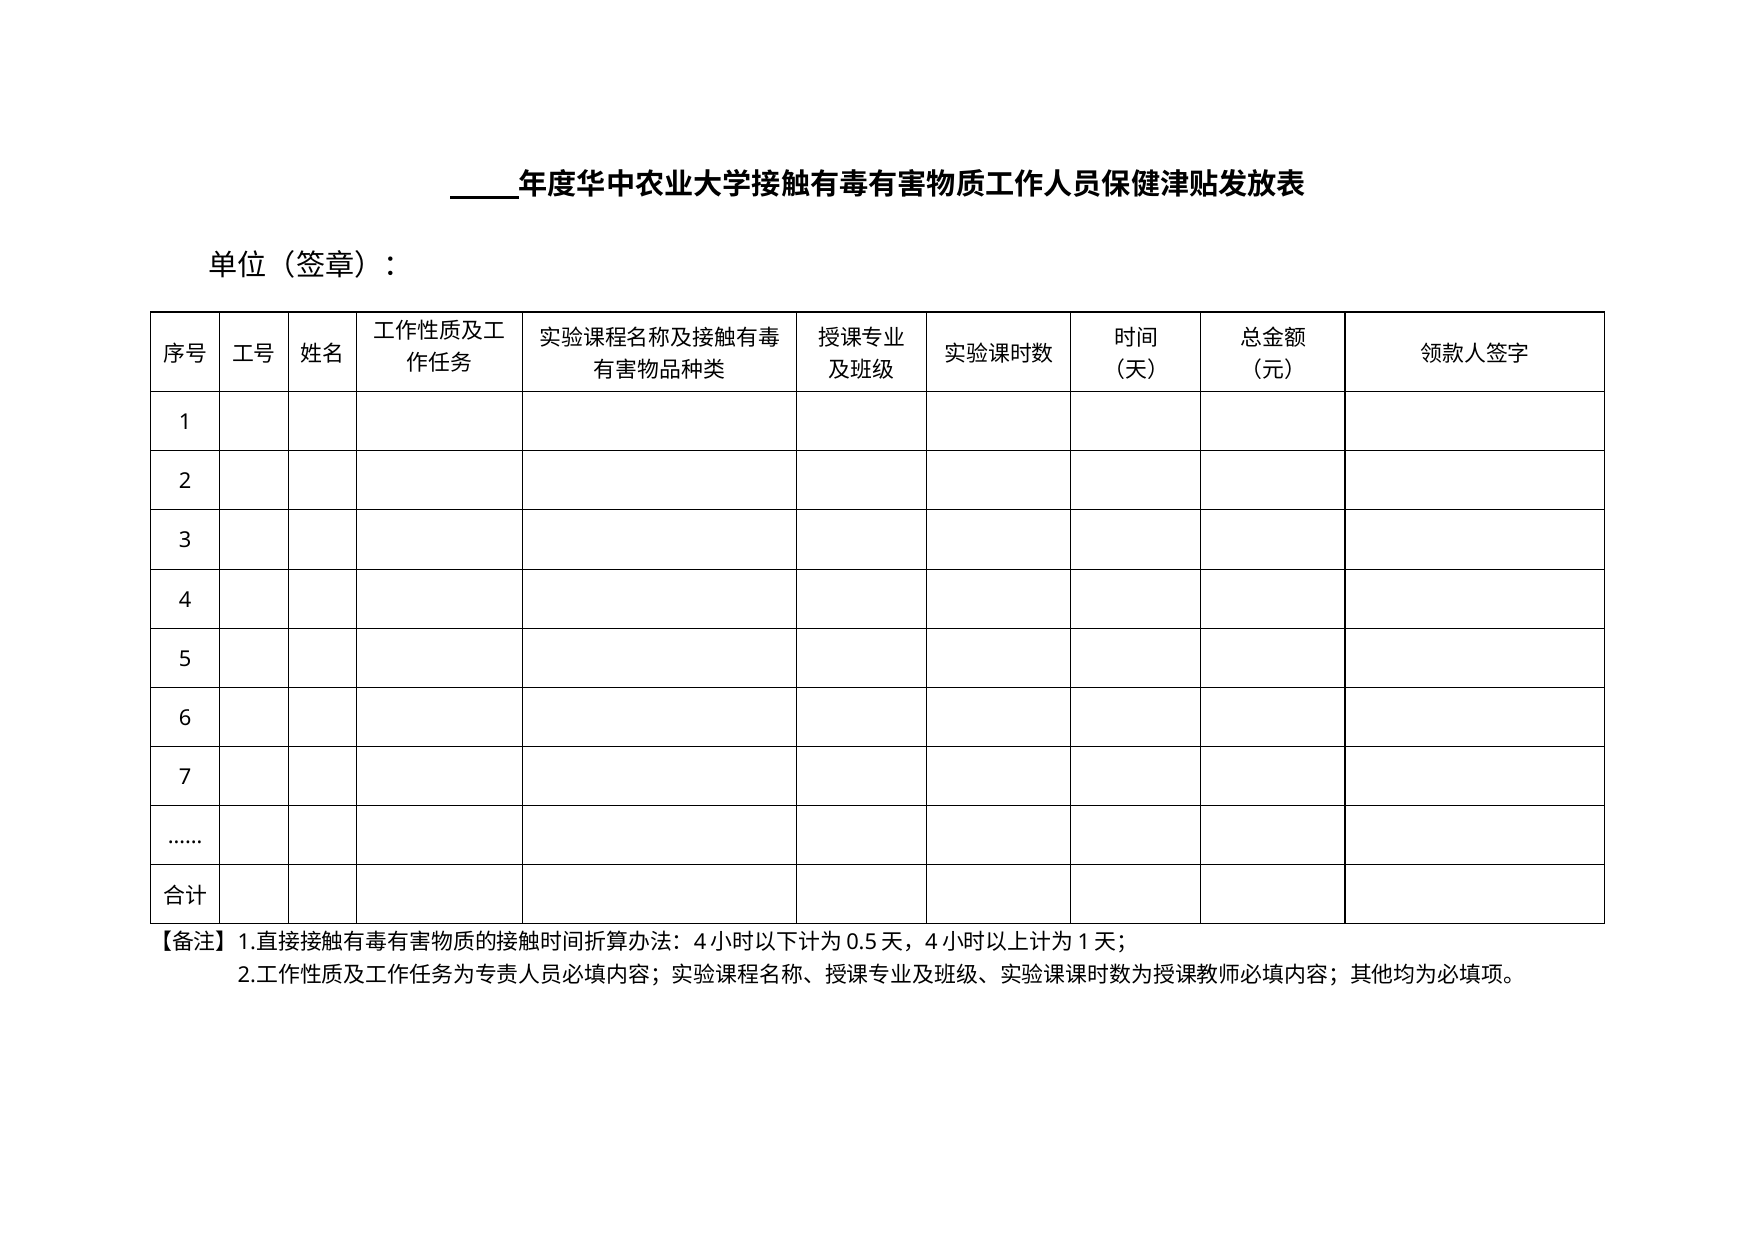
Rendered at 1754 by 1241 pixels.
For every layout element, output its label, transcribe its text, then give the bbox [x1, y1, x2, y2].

table_cell [1346, 451, 1604, 509]
table_cell 2 [151, 451, 219, 509]
table_header 工号 [220, 313, 288, 391]
text 单位（签章）： [150, 230, 1604, 295]
table_cell [357, 570, 522, 627]
table_cell [289, 806, 356, 864]
table_cell [357, 865, 522, 923]
table_cell [1201, 865, 1344, 923]
table_cell [289, 688, 356, 746]
table_cell [797, 865, 926, 923]
table_header 授课专业及班级 [797, 313, 926, 391]
table_cell [1346, 688, 1604, 746]
table_cell [797, 806, 926, 864]
table_cell [1071, 510, 1200, 568]
table_cell [1071, 688, 1200, 746]
table_cell [220, 570, 288, 627]
table_cell 7 [151, 747, 219, 805]
table_cell 5 [151, 629, 219, 687]
table_cell [1071, 570, 1200, 627]
table_header 序号 [151, 313, 219, 391]
table_header 姓名 [289, 313, 356, 391]
table_cell [523, 629, 796, 687]
table_cell [1201, 510, 1344, 568]
table_cell [1071, 451, 1200, 509]
text 【备注】1.直接接触有毒有害物质的接触时间折算办法：4小时以下计为0.5天，4小时以上计为1天； [150, 924, 1604, 956]
table_cell [927, 806, 1070, 864]
table_cell [797, 688, 926, 746]
table_cell [1201, 629, 1344, 687]
table_cell [523, 806, 796, 864]
table_cell [797, 629, 926, 687]
table_cell [289, 865, 356, 923]
table_header 总金额（元） [1201, 313, 1344, 391]
table_cell [1071, 392, 1200, 450]
table_cell [220, 510, 288, 568]
table_cell [357, 392, 522, 450]
table_cell [1201, 688, 1344, 746]
table_cell [927, 570, 1070, 627]
table_cell [523, 392, 796, 450]
table_cell [289, 451, 356, 509]
table_cell [357, 629, 522, 687]
table_cell [523, 451, 796, 509]
text 2.工作性质及工作任务为专责人员必填内容；实验课程名称、授课专业及班级、实验课课时数为授课教师必填内容；其他均为必填项。 [150, 956, 1604, 989]
table_cell [289, 510, 356, 568]
table_cell [927, 865, 1070, 923]
table_cell [289, 570, 356, 627]
table_cell [220, 392, 288, 450]
table_cell [1201, 747, 1344, 805]
table_cell [927, 747, 1070, 805]
table_cell [357, 510, 522, 568]
table_cell [1346, 806, 1604, 864]
table_cell …… [151, 806, 219, 864]
table_cell [927, 629, 1070, 687]
table_cell [1201, 392, 1344, 450]
table_cell [523, 570, 796, 627]
table_cell [927, 510, 1070, 568]
table_cell [1201, 806, 1344, 864]
table_cell [357, 451, 522, 509]
table_cell [1071, 629, 1200, 687]
table_cell [220, 451, 288, 509]
table_cell 4 [151, 570, 219, 627]
table_cell [1071, 747, 1200, 805]
table_cell [289, 392, 356, 450]
table_cell 合计 [151, 865, 219, 923]
table_header 领款人签字 [1346, 313, 1604, 391]
table_cell [1071, 865, 1200, 923]
table_cell [357, 806, 522, 864]
table_cell [1346, 629, 1604, 687]
table_cell [289, 629, 356, 687]
table_cell [927, 451, 1070, 509]
table_cell [797, 451, 926, 509]
table_cell [289, 747, 356, 805]
table_cell 3 [151, 510, 219, 568]
table_cell [1346, 747, 1604, 805]
table_cell [1346, 865, 1604, 923]
table_cell [797, 747, 926, 805]
table_cell [797, 510, 926, 568]
table_cell [220, 806, 288, 864]
table_header 实验课时数 [927, 313, 1070, 391]
table_cell [523, 688, 796, 746]
table_cell [357, 688, 522, 746]
table_cell [1346, 570, 1604, 627]
table_header 时间（天） [1071, 313, 1200, 391]
table_cell [927, 688, 1070, 746]
table_cell [220, 629, 288, 687]
table_header 工作性质及工作任务 [357, 313, 522, 391]
table_cell [797, 392, 926, 450]
table_header 实验课程名称及接触有毒有害物品种类 [523, 313, 796, 391]
table_cell [1201, 451, 1344, 509]
table_cell [1346, 392, 1604, 450]
table_cell [1346, 510, 1604, 568]
table_cell 1 [151, 392, 219, 450]
table_cell [220, 688, 288, 746]
table_cell 6 [151, 688, 219, 746]
table_cell [357, 747, 522, 805]
table_cell [220, 865, 288, 923]
text 年度华中农业大学接触有毒有害物质工作人员保健津贴发放表 [150, 149, 1560, 214]
table_cell [1071, 806, 1200, 864]
table_cell [797, 570, 926, 627]
table_cell [220, 747, 288, 805]
table_cell [523, 865, 796, 923]
table_cell [523, 747, 796, 805]
table_cell [927, 392, 1070, 450]
table_cell [1201, 570, 1344, 627]
table_cell [523, 510, 796, 568]
